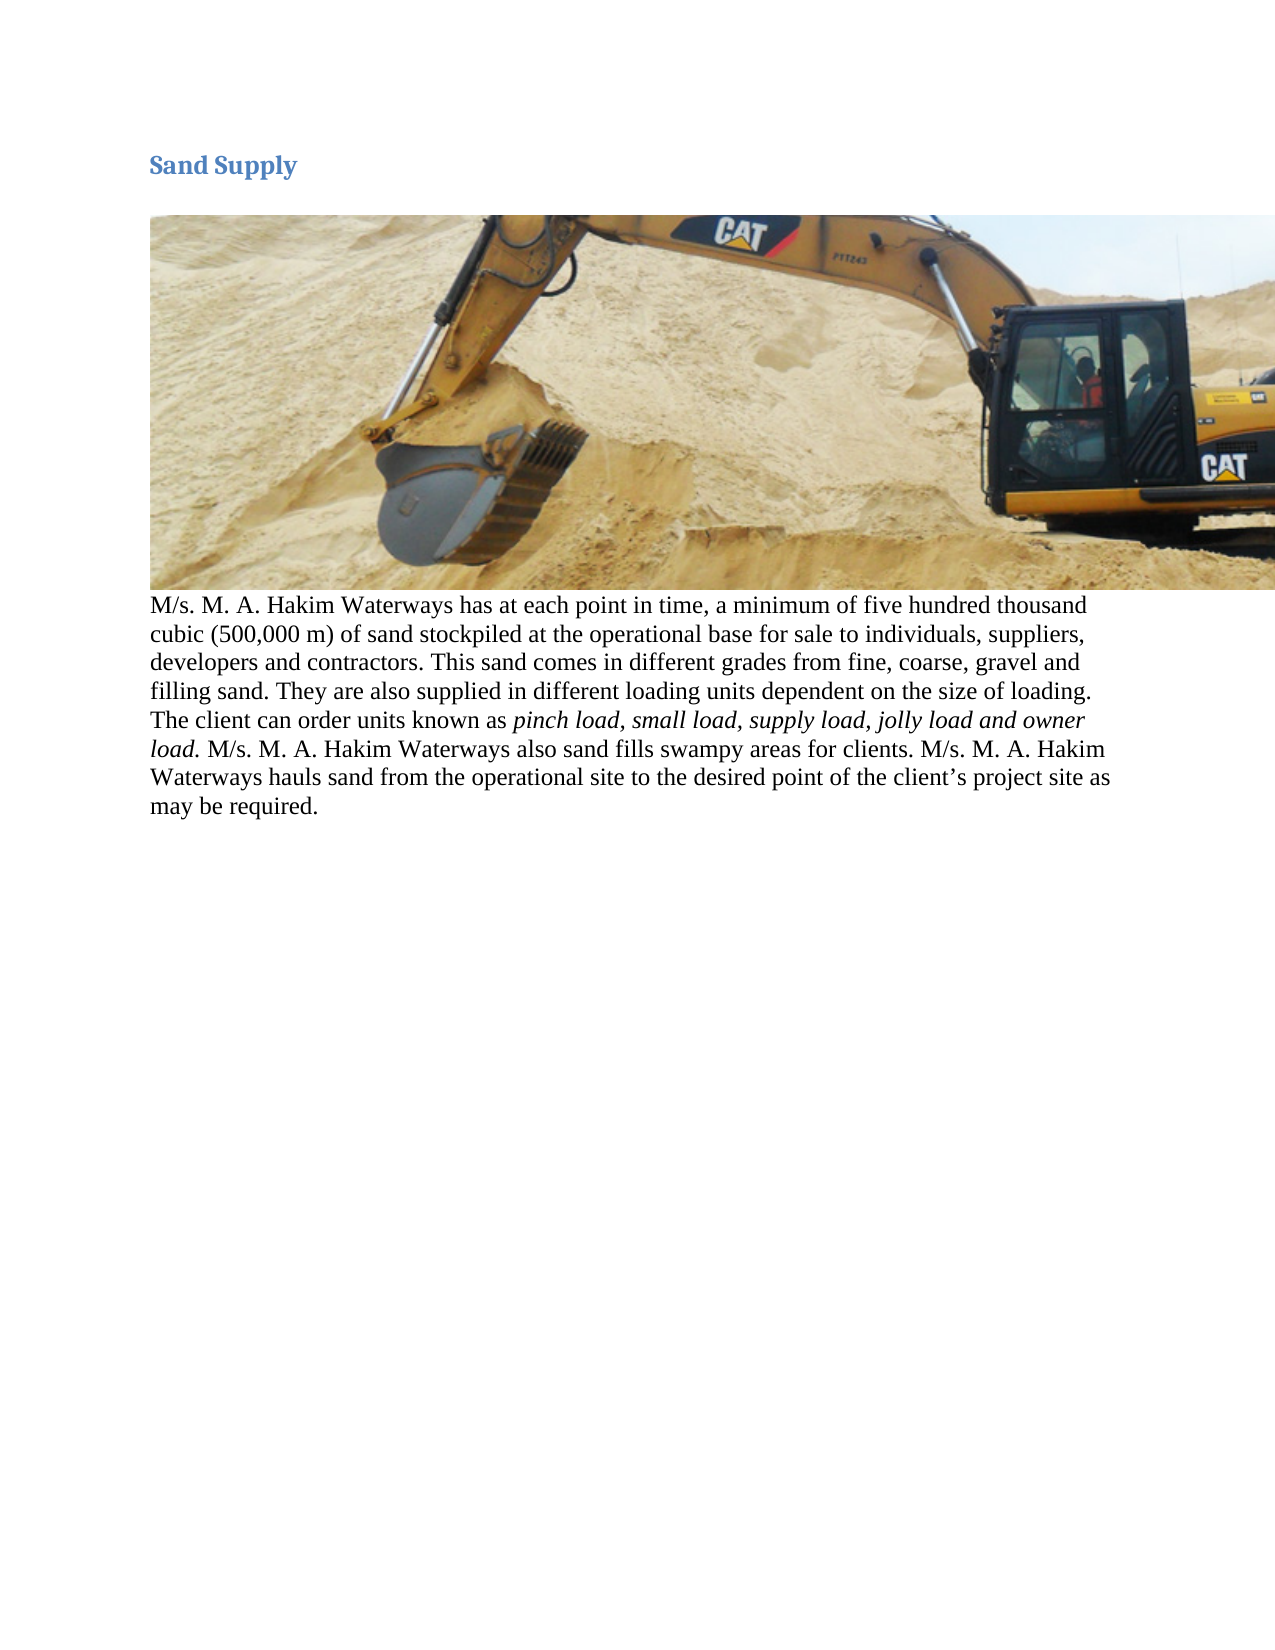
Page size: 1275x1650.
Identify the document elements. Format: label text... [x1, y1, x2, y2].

picture [150, 215, 1275, 590]
subtitle Sand Supply [150, 150, 1125, 181]
text M/s. M. A. Hakim Waterways has at each point in time, a minimum of five hundred thousand cubic (500,000 m) of sand stockpiled at the operational base for sale to individuals, suppliers, developers and contractors. This sand comes in different grades from fine, coarse, gravel and filling sand. They are also supplied in different loading units dependent on the size of loading. The client can order units known as pinch load, small load, supply load, jolly load and owner load. M/s. M. A. Hakim Waterways also sand fills swampy areas for clients. M/s. M. A. Hakim Waterways hauls sand from the operational site to the desired point of the client’s project site as may be required. [150, 590, 1125, 820]
